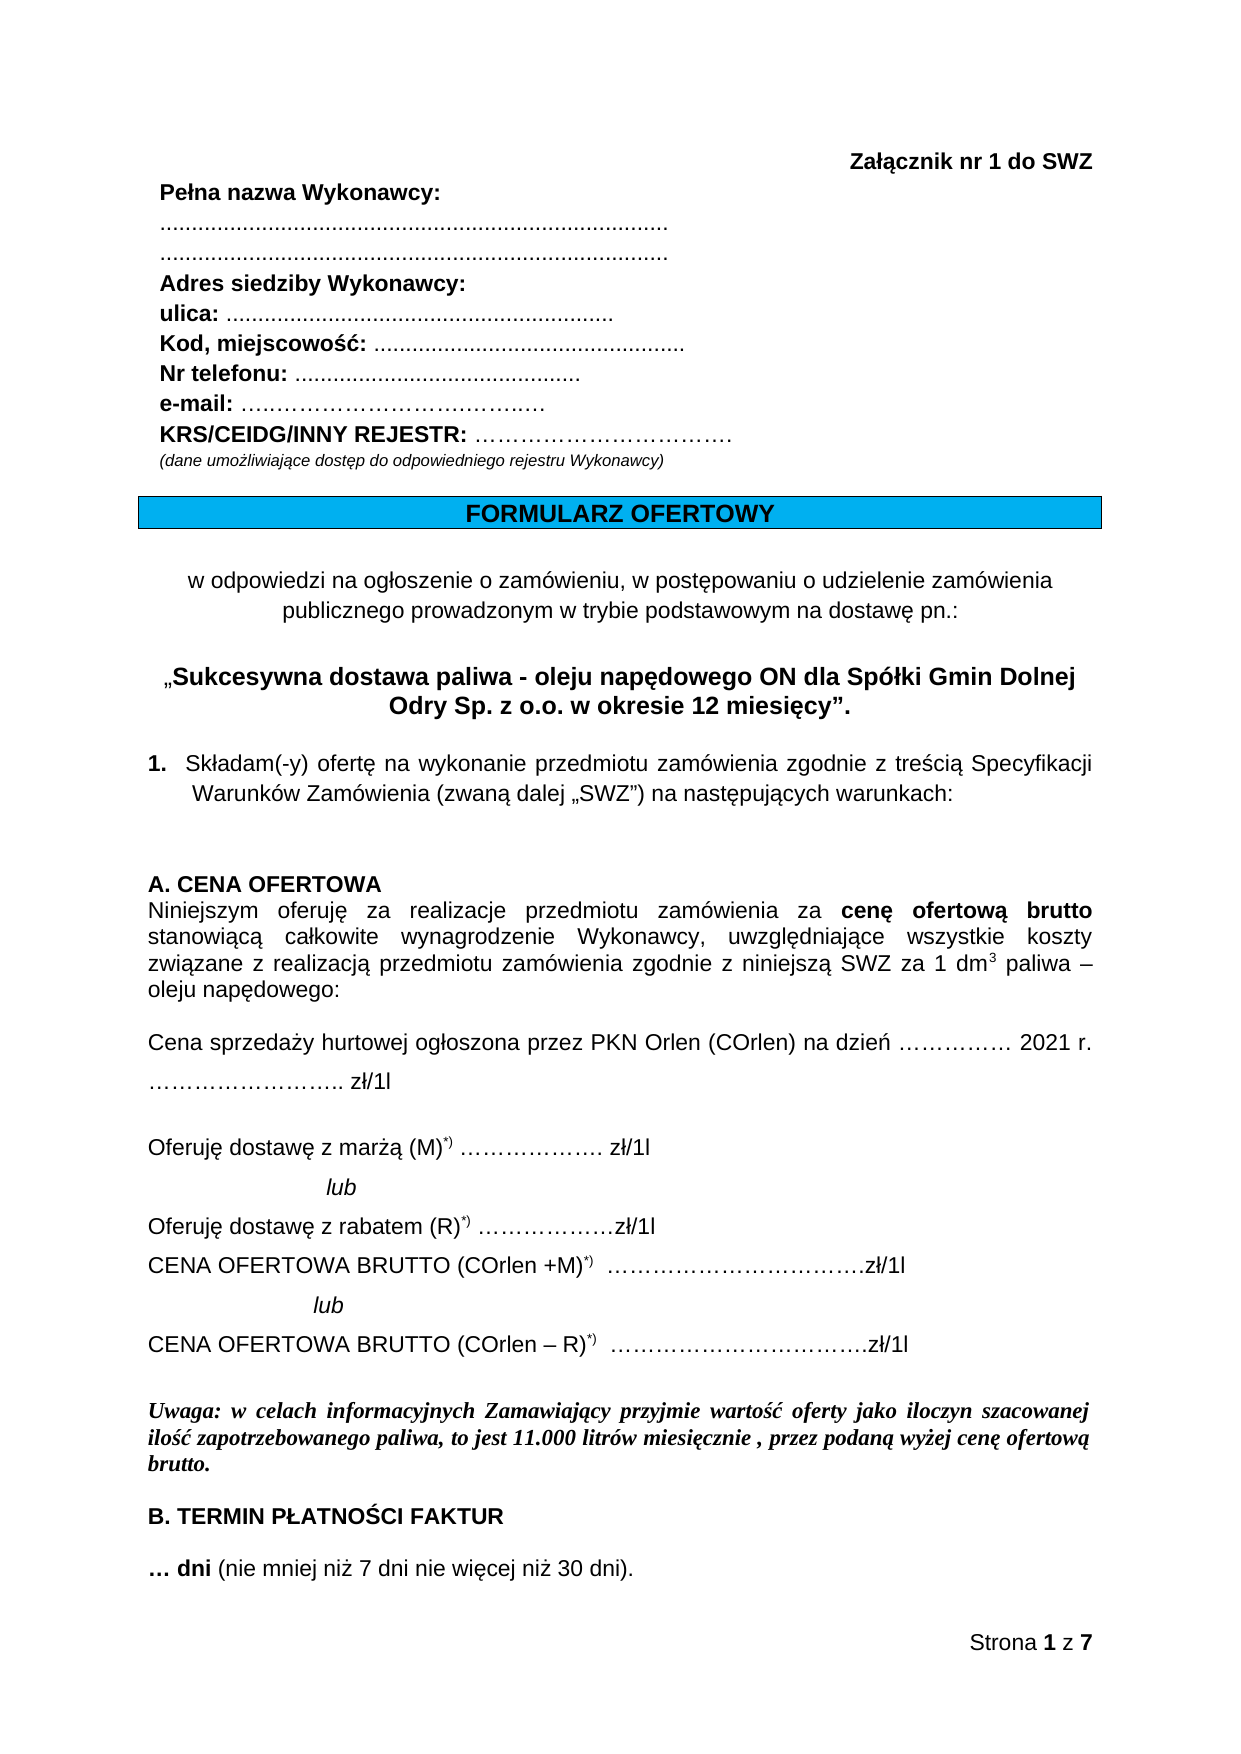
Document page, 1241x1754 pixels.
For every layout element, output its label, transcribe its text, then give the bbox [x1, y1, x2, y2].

text CENA OFERTOWA BRUTTO (COrlen +M)*) …………………………….zł/1l [148, 1252, 1093, 1279]
text lub [148, 1292, 1093, 1318]
text lub [148, 1173, 1093, 1200]
list Składam(-y) ofertę na wykonanie przedmiotu zamówienia zgodnie z treścią Specyfikacji Warunków Zamówienia (zwaną dalej „SWZ”) na następujących warunkach: [148, 750, 1093, 806]
text FORMULARZ OFERTOWY [139, 497, 1101, 528]
text CENA OFERTOWA BRUTTO (COrlen – R)*) …………………………….zł/1l [148, 1331, 1093, 1358]
text Cena sprzedaży hurtowej ogłoszona przez PKN Orlen (COrlen) na dzień …………… 2021 r. …………………….. zł/1l [148, 1029, 1093, 1094]
text B. TERMIN PŁATNOŚCI FAKTUR [148, 1503, 1093, 1529]
text Załącznik nr 1 do SWZ [148, 148, 1093, 174]
text A. CENA OFERTOWA [148, 871, 1093, 897]
text … dni (nie mniej niż 7 dni nie więcej niż 30 dni). [148, 1555, 1093, 1582]
table_header Pełna nazwa Wykonawcy: ................................................................................ ................................................................................ Adres siedziby Wykonawcy: ulica: ............................................................. Kod, miejscowość: ................................................. Nr telefonu: ............................................. e-mail: …..…………………….……..… KRS/CEIDG/INNY REJESTR: ……………………………. (dane umożliwiające dostęp do odpowiedniego rejestru Wykonawcy) [149, 179, 915, 495]
text Niniejszym oferuję za realizacje przedmiotu zamówienia za cenę ofertową brutto stanowiącą całkowite wynagrodzenie Wykonawcy, uwzględniające wszystkie koszty związane z realizacją przedmiotu zamówienia zgodnie z niniejszą SWZ za 1 dm3 paliwa – oleju napędowego: [148, 897, 1093, 1002]
text Oferuję dostawę z rabatem (R)*) ………………zł/1l [148, 1213, 1093, 1239]
text Oferuję dostawę z marżą (M)*) ………………. zł/1l [148, 1134, 1093, 1160]
text w odpowiedzi na ogłoszenie o zamówieniu, w postępowaniu o udzielenie zamówienia publicznego prowadzonym w trybie podstawowym na dostawę pn.: [148, 567, 1093, 624]
text „Sukcesywna dostawa paliwa - oleju napędowego ON dla Spółki Gmin Dolnej Odry Sp. z o.o. w okresie 12 miesięcy”. [148, 662, 1093, 719]
text Uwaga: w celach informacyjnych Zamawiający przyjmie wartość oferty jako iloczyn szacowanej ilość zapotrzebowanego paliwa, to jest 11.000 litrów miesięcznie , przez podaną wyżej cenę ofertową brutto. [148, 1397, 1093, 1476]
